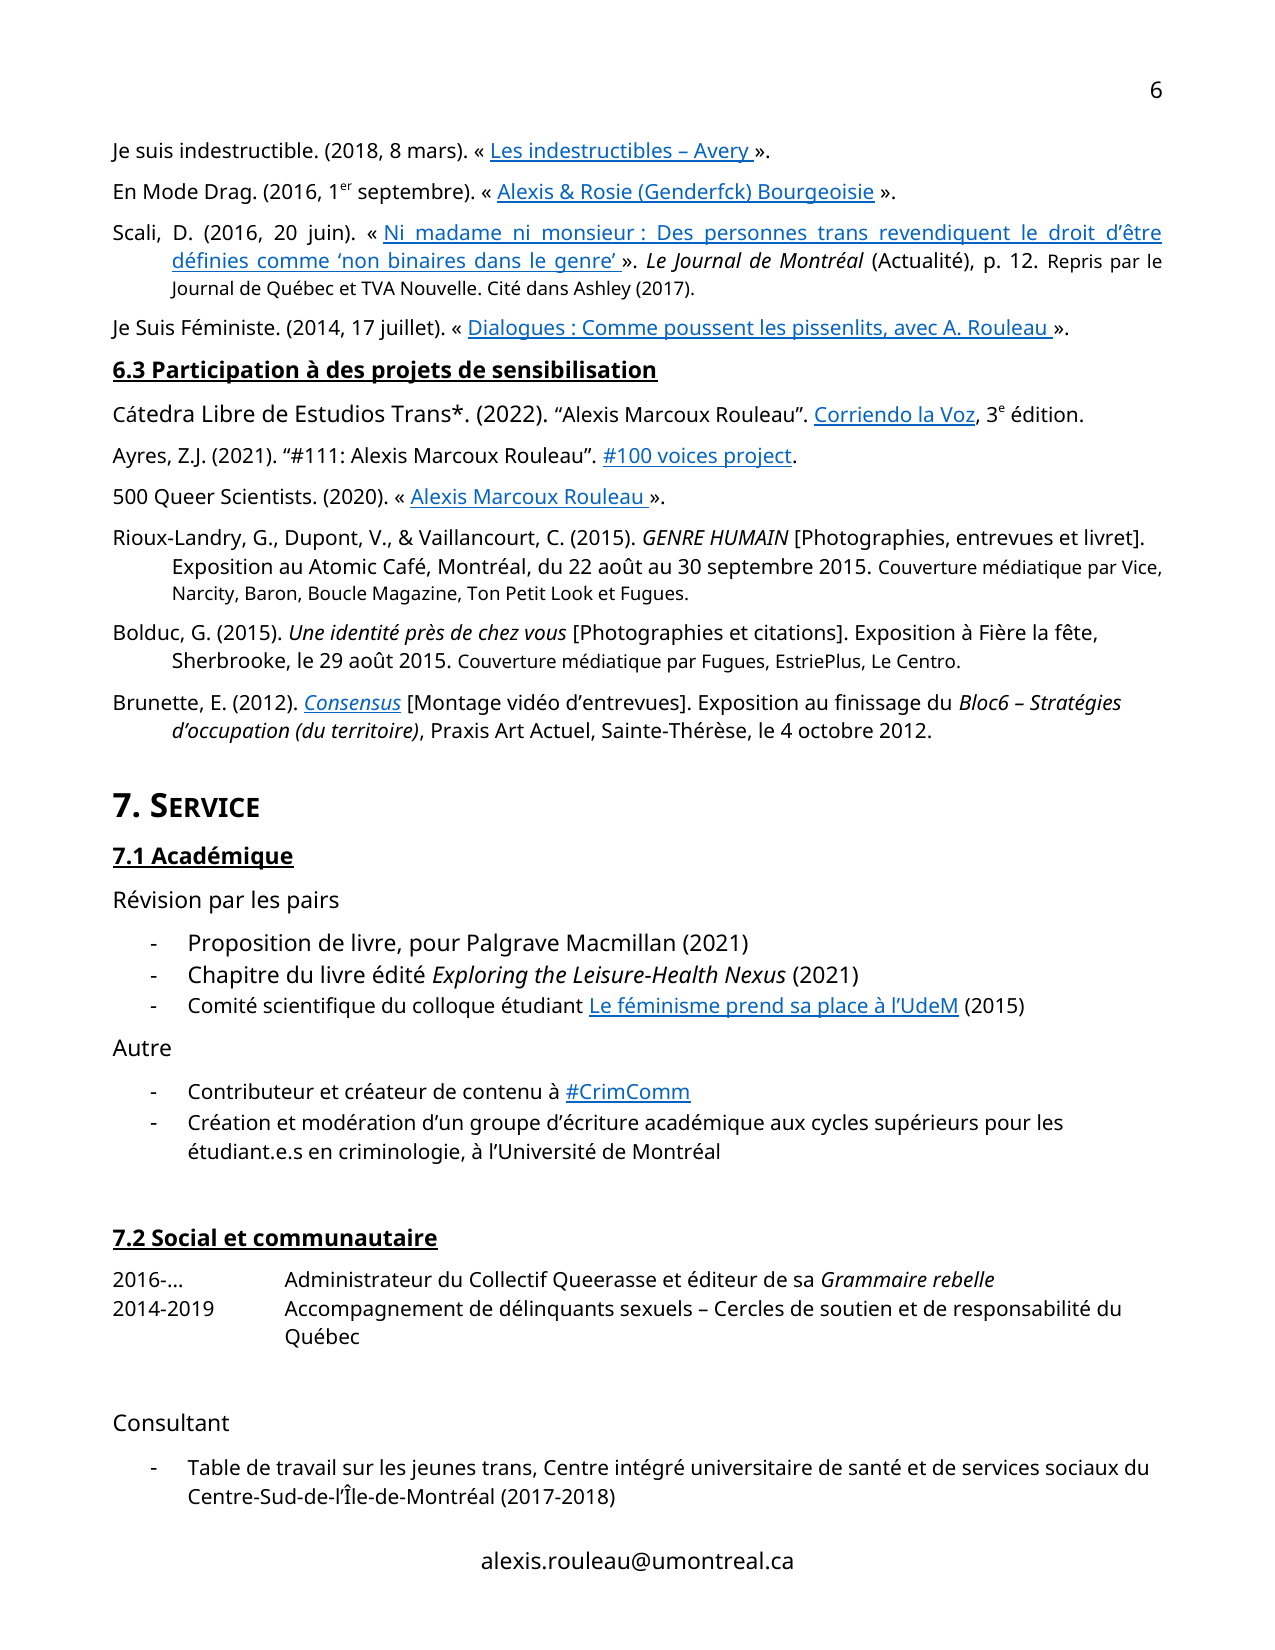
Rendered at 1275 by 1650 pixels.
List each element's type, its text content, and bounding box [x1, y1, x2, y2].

table_cell 2014-2019 [101, 1294, 273, 1351]
text Scali, D. (2016, 20 juin). « Ni madame ni monsieur : Des personnes trans revendiquent le droit d’être définies comme ‘non binaires dans le genre’ ». Le Journal de Montréal (Actualité), p. 12. Repris par le Journal de Québec et TVA Nouvelle. Cité dans Ashley (2017). [112, 218, 1162, 301]
text En Mode Drag. (2016, 1er septembre). « Alexis & Rosie (Genderfck) Bourgeoisie ». [112, 177, 1162, 206]
text Cátedra Libre de Estudios Trans*. (2022). “Alexis Marcoux Rouleau”. Corriendo la Voz, 3e édition. [112, 398, 1162, 429]
text 500 Queer Scientists. (2020). « Alexis Marcoux Rouleau ». [112, 482, 1162, 511]
subtitle 7.2 Social et communautaire [112, 1222, 1162, 1253]
text Je Suis Féministe. (2014, 17 juillet). « Dialogues : Comme poussent les pissenlits, avec A. Rouleau ». [112, 313, 1162, 341]
list Création et modération d’un groupe d’écriture académique aux cycles supérieurs pour les étudiant.e.s en criminologie, à l’Université de Montréal [150, 1106, 1162, 1165]
table_header Administrateur du Collectif Queerasse et éditeur de sa Grammaire rebelle [273, 1265, 1164, 1294]
text Brunette, E. (2012). Consensus [Montage vidéo d’entrevues]. Exposition au finissage du Bloc6 – Stratégies d’occupation (du territoire), Praxis Art Actuel, Sainte-Thérèse, le 4 octobre 2012. [112, 688, 1162, 744]
text Révision par les pairs [112, 884, 1162, 915]
list Comité scientifique du colloque étudiant Le féminisme prend sa place à l’UdeM (2015) [150, 990, 1162, 1020]
list Table de travail sur les jeunes trans, Centre intégré universitaire de santé et de services sociaux du Centre-Sud-de-l’Île-de-Montréal (2017-2018) [150, 1451, 1162, 1510]
text Autre [112, 1032, 1162, 1063]
text Ayres, Z.J. (2021). “#111: Alexis Marcoux Rouleau”. #100 voices project. [112, 441, 1162, 470]
table_cell Accompagnement de délinquants sexuels – Cercles de soutien et de responsabilité du Québec [273, 1294, 1164, 1351]
text Consultant [112, 1407, 1162, 1438]
text Rioux-Landry, G., Dupont, V., & Vaillancourt, C. (2015). GENRE HUMAIN [Photographies, entrevues et livret]. Exposition au Atomic Café, Montréal, du 22 août au 30 septembre 2015. Couverture médiatique par Vice, Narcity, Baron, Boucle Magazine, Ton Petit Look et Fugues. [112, 523, 1162, 606]
subtitle 7. Service [112, 782, 1162, 827]
subtitle 6.3 Participation à des projets de sensibilisation [112, 354, 1162, 385]
list Chapitre du livre édité Exploring the Leisure-Health Nexus (2021) [150, 959, 1162, 990]
subtitle 7.1 Académique [112, 840, 1162, 871]
list Proposition de livre, pour Palgrave Macmillan (2021) [150, 927, 1162, 959]
text Bolduc, G. (2015). Une identité près de chez vous [Photographies et citations]. Exposition à Fière la fête, Sherbrooke, le 29 août 2015. Couverture médiatique par Fugues, EstriePlus, Le Centro. [112, 618, 1162, 675]
table_header 2016-… [101, 1265, 273, 1294]
text Je suis indestructible. (2018, 8 mars). « Les indestructibles – Avery ». [112, 136, 1162, 165]
list Contributeur et créateur de contenu à #CrimComm [150, 1076, 1162, 1106]
